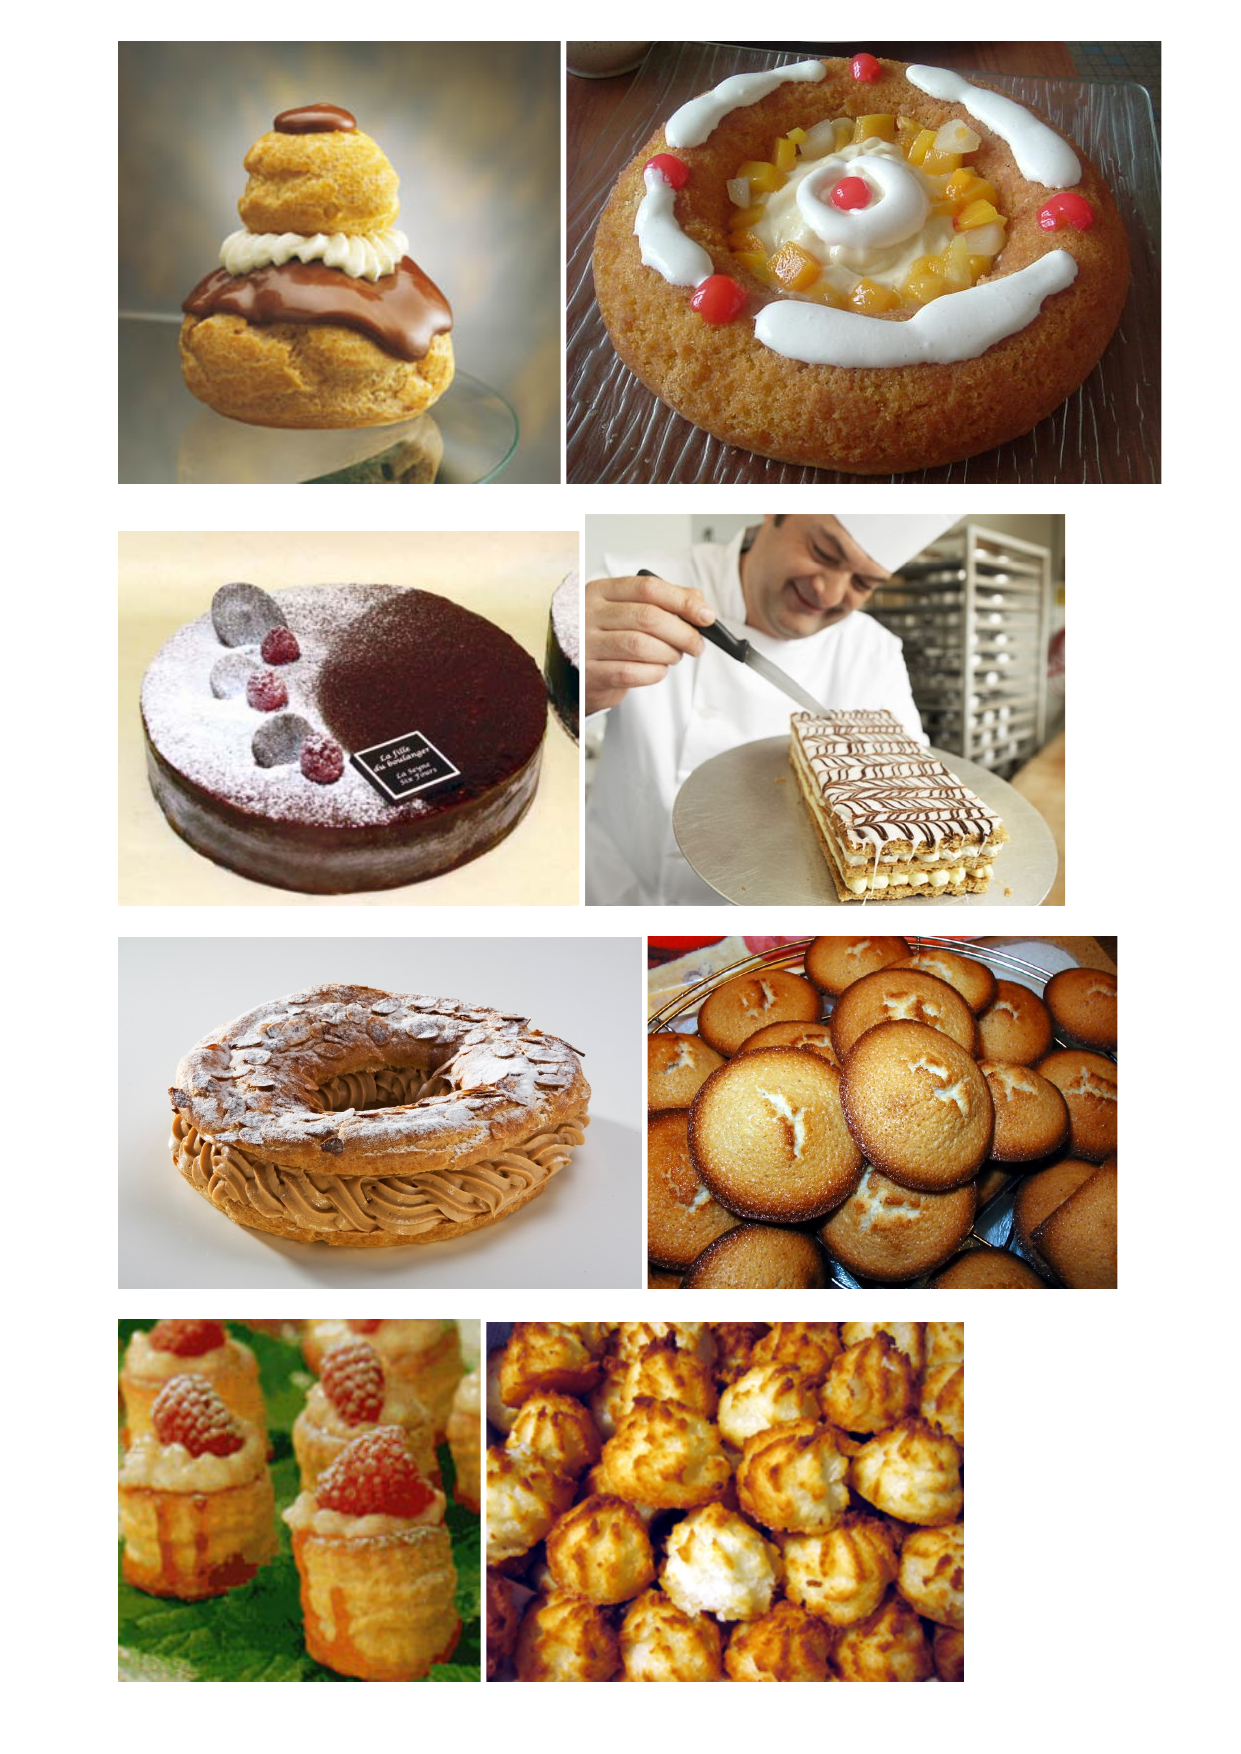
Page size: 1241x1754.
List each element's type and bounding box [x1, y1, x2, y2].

picture [118, 531, 580, 906]
picture [118, 937, 642, 1289]
picture [486, 1322, 964, 1682]
picture [566, 41, 1162, 484]
picture [118, 1319, 481, 1682]
picture [647, 936, 1118, 1289]
picture [118, 41, 561, 484]
picture [585, 514, 1066, 906]
